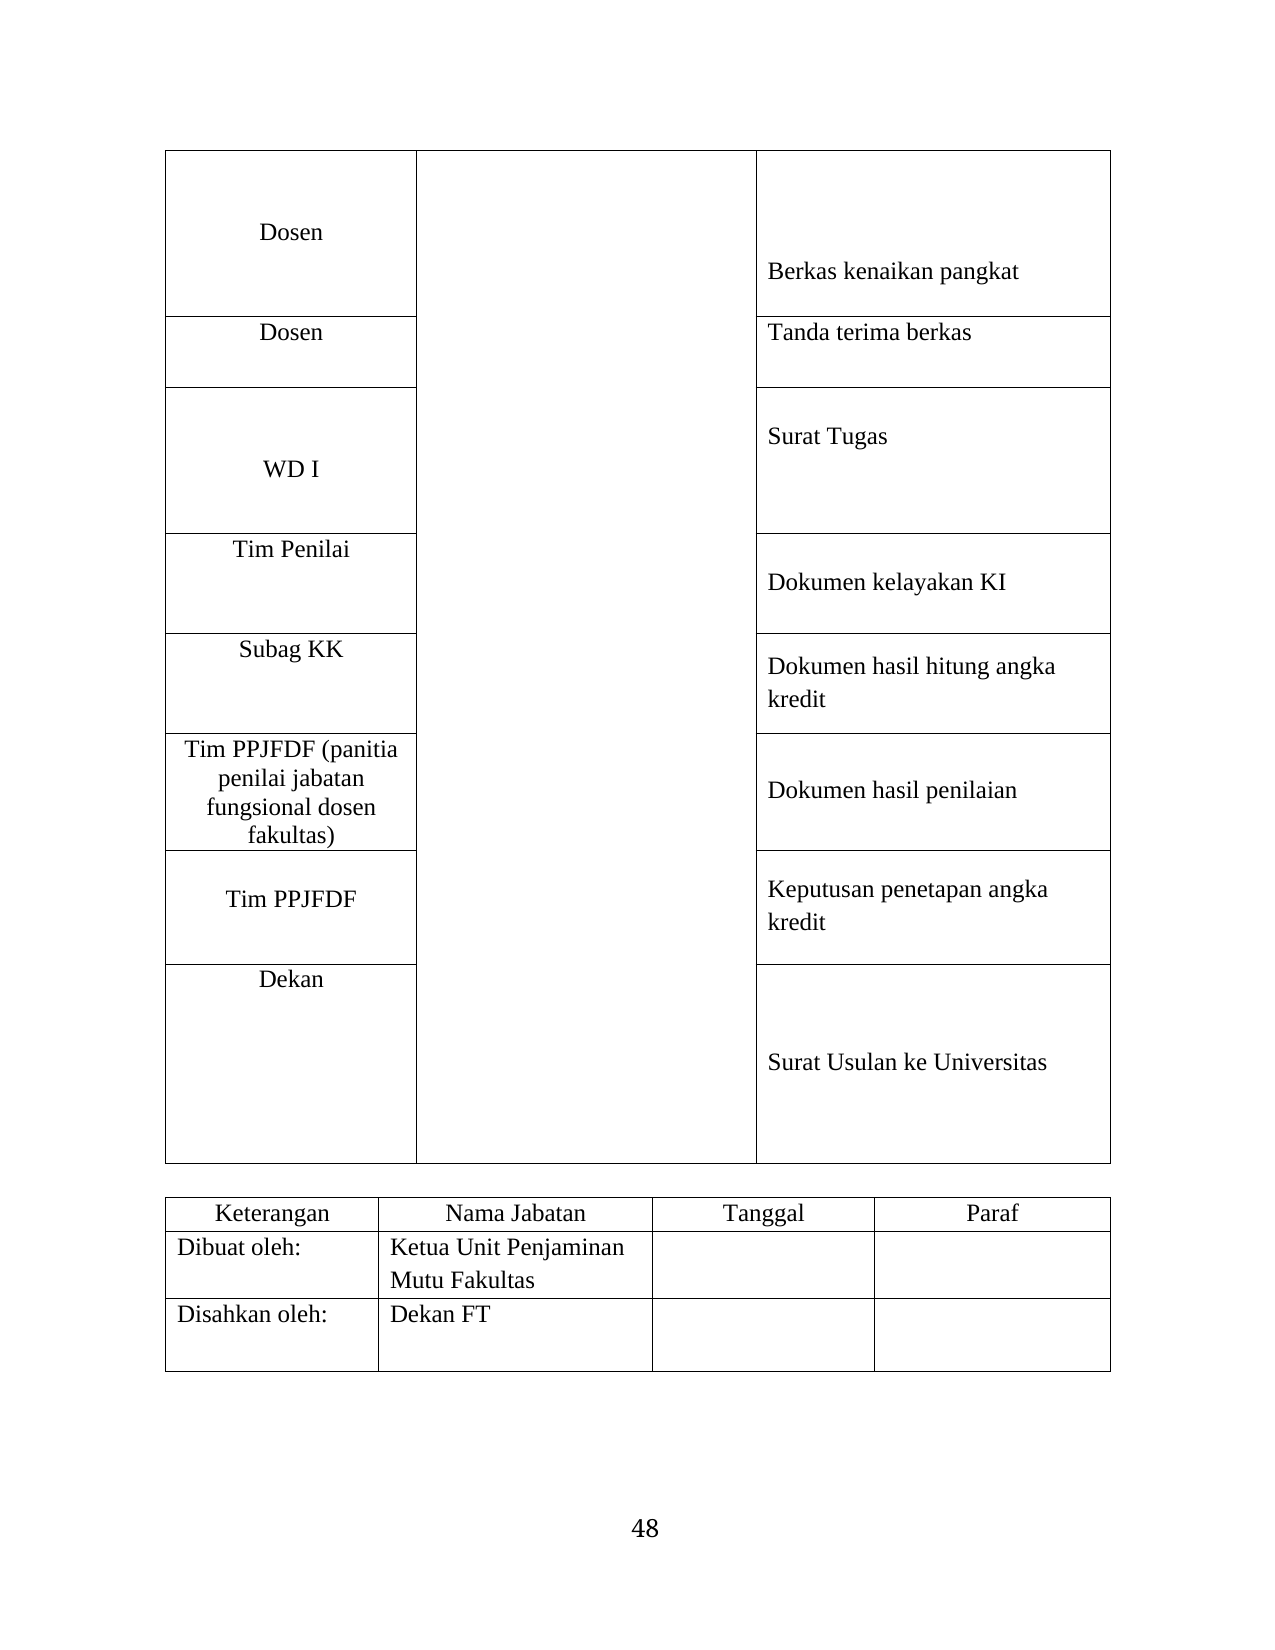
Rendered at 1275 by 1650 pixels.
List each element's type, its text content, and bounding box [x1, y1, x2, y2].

table_cell Tanda terima berkas [757, 317, 1110, 387]
table_cell [417, 151, 756, 1163]
table_cell [653, 1299, 874, 1371]
table_cell Tim Penilai [166, 534, 416, 633]
table_cell Dekan [166, 965, 416, 1163]
table_cell Surat Usulan ke Universitas [757, 965, 1110, 1163]
table_cell Tim PPJFDF [166, 851, 416, 963]
table_cell Berkas kenaikan pangkat [757, 151, 1110, 316]
table_cell Dibuat oleh: [166, 1232, 378, 1298]
table_cell Dokumen hasil penilaian [757, 734, 1110, 850]
table_cell Dosen [166, 317, 416, 387]
table_header Paraf [875, 1198, 1110, 1231]
table_cell Surat Tugas [757, 388, 1110, 533]
table_cell Subag KK [166, 634, 416, 733]
table_cell Disahkan oleh: [166, 1299, 378, 1371]
table_cell Dokumen hasil hitung angka kredit [757, 634, 1110, 733]
table_cell [875, 1299, 1110, 1371]
table_cell [653, 1232, 874, 1298]
table_cell Tim PPJFDF (panitia penilai jabatan fungsional dosen fakultas) [166, 734, 416, 850]
table_header Keterangan [166, 1198, 378, 1231]
table_header Tanggal [653, 1198, 874, 1231]
table_cell [875, 1232, 1110, 1298]
table_cell Dosen [166, 151, 416, 316]
table_cell Ketua Unit Penjaminan Mutu Fakultas [379, 1232, 652, 1298]
table_cell Keputusan penetapan angka kredit [757, 851, 1110, 963]
table_cell Dokumen kelayakan KI [757, 534, 1110, 633]
table_header Nama Jabatan [379, 1198, 652, 1231]
table_cell Dekan FT [379, 1299, 652, 1371]
table_cell WD I [166, 388, 416, 533]
